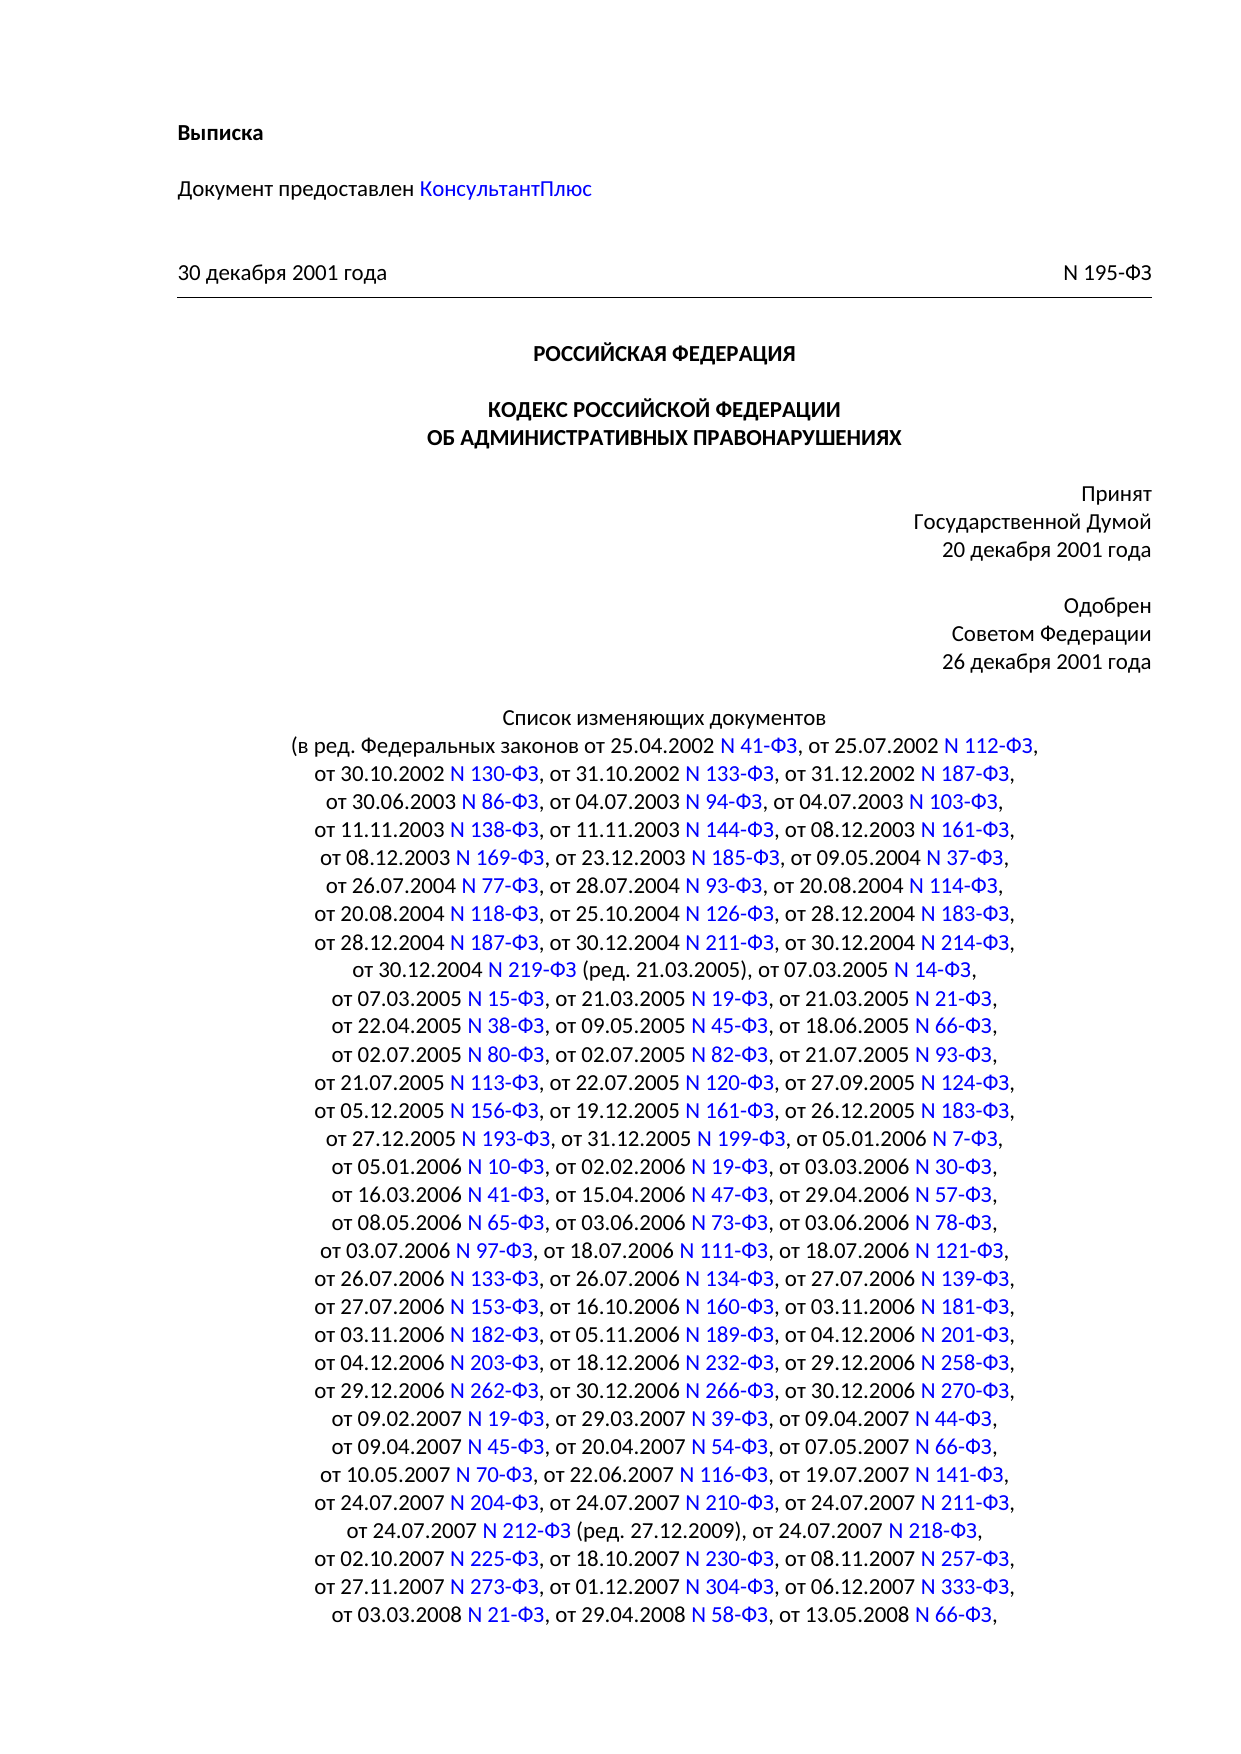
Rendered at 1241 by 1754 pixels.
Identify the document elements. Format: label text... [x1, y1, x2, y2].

text Список изменяющих документов [177, 703, 1152, 731]
text ОБ АДМИНИСТРАТИВНЫХ ПРАВОНАРУШЕНИЯХ [177, 423, 1152, 451]
text (в ред. Федеральных законов от 25.04.2002 N 41-ФЗ, от 25.07.2002 N 112-ФЗ, [177, 731, 1152, 759]
text от 20.08.2004 N 118-ФЗ, от 25.10.2004 N 126-ФЗ, от 28.12.2004 N 183-ФЗ, [177, 899, 1152, 928]
text от 05.12.2005 N 156-ФЗ, от 19.12.2005 N 161-ФЗ, от 26.12.2005 N 183-ФЗ, [177, 1096, 1152, 1124]
text от 07.03.2005 N 15-ФЗ, от 21.03.2005 N 19-ФЗ, от 21.03.2005 N 21-ФЗ, [177, 984, 1152, 1012]
text от 02.07.2005 N 80-ФЗ, от 02.07.2005 N 82-ФЗ, от 21.07.2005 N 93-ФЗ, [177, 1040, 1152, 1068]
text от 03.07.2006 N 97-ФЗ, от 18.07.2006 N 111-ФЗ, от 18.07.2006 N 121-ФЗ, [177, 1236, 1152, 1264]
table_header 30 декабря 2001 года [177, 258, 664, 286]
text от 30.10.2002 N 130-ФЗ, от 31.10.2002 N 133-ФЗ, от 31.12.2002 N 187-ФЗ, [177, 759, 1152, 787]
text от 16.03.2006 N 41-ФЗ, от 15.04.2006 N 47-ФЗ, от 29.04.2006 N 57-ФЗ, [177, 1180, 1152, 1208]
text РОССИЙСКАЯ ФЕДЕРАЦИЯ [177, 339, 1152, 367]
text Одобрен [177, 591, 1152, 619]
text от 29.12.2006 N 262-ФЗ, от 30.12.2006 N 266-ФЗ, от 30.12.2006 N 270-ФЗ, [177, 1376, 1152, 1404]
text от 09.04.2007 N 45-ФЗ, от 20.04.2007 N 54-ФЗ, от 07.05.2007 N 66-ФЗ, [177, 1432, 1152, 1460]
text от 03.03.2008 N 21-ФЗ, от 29.04.2008 N 58-ФЗ, от 13.05.2008 N 66-ФЗ, [177, 1600, 1152, 1628]
text от 22.04.2005 N 38-ФЗ, от 09.05.2005 N 45-ФЗ, от 18.06.2005 N 66-ФЗ, [177, 1012, 1152, 1040]
text от 30.12.2004 N 219-ФЗ (ред. 21.03.2005), от 07.03.2005 N 14-ФЗ, [177, 956, 1152, 984]
text 26 декабря 2001 года [177, 647, 1152, 675]
text от 02.10.2007 N 225-ФЗ, от 18.10.2007 N 230-ФЗ, от 08.11.2007 N 257-ФЗ, [177, 1544, 1152, 1572]
text от 03.11.2006 N 182-ФЗ, от 05.11.2006 N 189-ФЗ, от 04.12.2006 N 201-ФЗ, [177, 1320, 1152, 1348]
text от 28.12.2004 N 187-ФЗ, от 30.12.2004 N 211-ФЗ, от 30.12.2004 N 214-ФЗ, [177, 928, 1152, 956]
text Государственной Думой [177, 507, 1152, 535]
text от 26.07.2006 N 133-ФЗ, от 26.07.2006 N 134-ФЗ, от 27.07.2006 N 139-ФЗ, [177, 1264, 1152, 1292]
text Документ предоставлен КонсультантПлюс [177, 174, 1152, 230]
text Советом Федерации [177, 619, 1152, 647]
text от 30.06.2003 N 86-ФЗ, от 04.07.2003 N 94-ФЗ, от 04.07.2003 N 103-ФЗ, [177, 787, 1152, 816]
text от 11.11.2003 N 138-ФЗ, от 11.11.2003 N 144-ФЗ, от 08.12.2003 N 161-ФЗ, [177, 816, 1152, 843]
text от 27.12.2005 N 193-ФЗ, от 31.12.2005 N 199-ФЗ, от 05.01.2006 N 7-ФЗ, [177, 1124, 1152, 1152]
text от 10.05.2007 N 70-ФЗ, от 22.06.2007 N 116-ФЗ, от 19.07.2007 N 141-ФЗ, [177, 1460, 1152, 1488]
text от 24.07.2007 N 212-ФЗ (ред. 27.12.2009), от 24.07.2007 N 218-ФЗ, [177, 1516, 1152, 1544]
text от 09.02.2007 N 19-ФЗ, от 29.03.2007 N 39-ФЗ, от 09.04.2007 N 44-ФЗ, [177, 1404, 1152, 1432]
text от 27.07.2006 N 153-ФЗ, от 16.10.2006 N 160-ФЗ, от 03.11.2006 N 181-ФЗ, [177, 1292, 1152, 1320]
text Принят [177, 479, 1152, 507]
text от 27.11.2007 N 273-ФЗ, от 01.12.2007 N 304-ФЗ, от 06.12.2007 N 333-ФЗ, [177, 1572, 1152, 1600]
text от 26.07.2004 N 77-ФЗ, от 28.07.2004 N 93-ФЗ, от 20.08.2004 N 114-ФЗ, [177, 872, 1152, 899]
text от 05.01.2006 N 10-ФЗ, от 02.02.2006 N 19-ФЗ, от 03.03.2006 N 30-ФЗ, [177, 1152, 1152, 1180]
text от 21.07.2005 N 113-ФЗ, от 22.07.2005 N 120-ФЗ, от 27.09.2005 N 124-ФЗ, [177, 1068, 1152, 1096]
text от 04.12.2006 N 203-ФЗ, от 18.12.2006 N 232-ФЗ, от 29.12.2006 N 258-ФЗ, [177, 1348, 1152, 1376]
text от 08.05.2006 N 65-ФЗ, от 03.06.2006 N 73-ФЗ, от 03.06.2006 N 78-ФЗ, [177, 1208, 1152, 1236]
text 20 декабря 2001 года [177, 535, 1152, 563]
text от 08.12.2003 N 169-ФЗ, от 23.12.2003 N 185-ФЗ, от 09.05.2004 N 37-ФЗ, [177, 843, 1152, 872]
text Выписка [177, 118, 1152, 146]
table_header N 195-ФЗ [664, 258, 1152, 286]
text от 24.07.2007 N 204-ФЗ, от 24.07.2007 N 210-ФЗ, от 24.07.2007 N 211-ФЗ, [177, 1488, 1152, 1516]
text КОДЕКС РОССИЙСКОЙ ФЕДЕРАЦИИ [177, 395, 1152, 423]
